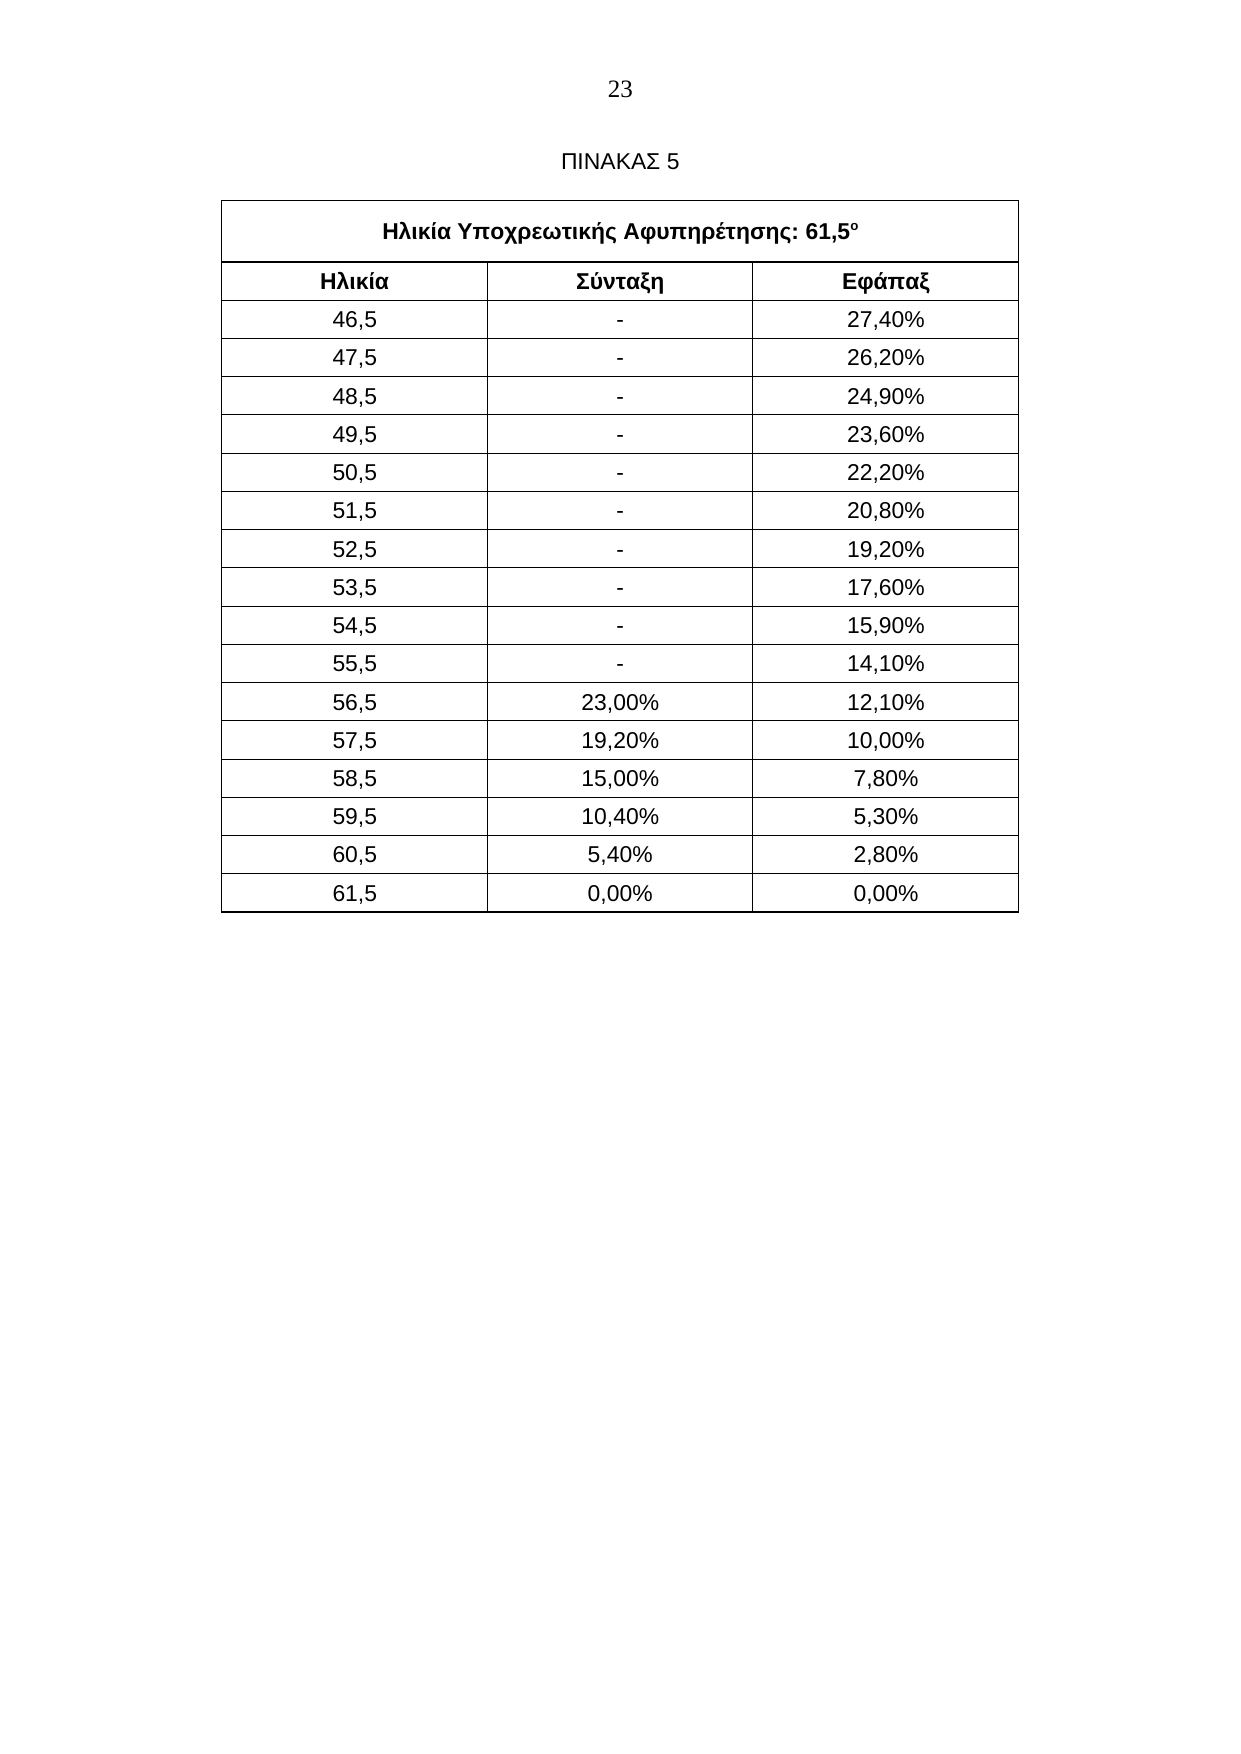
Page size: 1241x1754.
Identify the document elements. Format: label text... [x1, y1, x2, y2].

table_cell Εφάπαξ [753, 263, 1018, 300]
table_cell 5,30% [753, 798, 1018, 835]
table_cell 19,20% [488, 721, 752, 758]
table_cell 22,20% [753, 454, 1018, 491]
table_cell - [488, 339, 752, 376]
table_cell 15,90% [753, 607, 1018, 644]
table_cell 10,40% [488, 798, 752, 835]
table_cell 19,20% [753, 530, 1018, 567]
table_cell 54,5 [222, 607, 487, 644]
table_cell 61,5 [222, 874, 487, 911]
table_cell 15,00% [488, 760, 752, 797]
table_cell - [488, 454, 752, 491]
table_header Ηλικία Υποχρεωτικής Αφυπηρέτησης: 61,5ο [222, 201, 1018, 261]
table_cell 23,00% [488, 683, 752, 720]
table_cell 17,60% [753, 568, 1018, 606]
table_cell - [488, 301, 752, 338]
table_cell - [488, 645, 752, 682]
table_cell 2,80% [753, 836, 1018, 873]
table_cell 20,80% [753, 492, 1018, 529]
table_cell Ηλικία [222, 263, 487, 300]
table_cell 5,40% [488, 836, 752, 873]
table_cell 53,5 [222, 568, 487, 606]
table_cell 48,5 [222, 377, 487, 414]
table_cell 60,5 [222, 836, 487, 873]
table_cell 0,00% [488, 874, 752, 911]
table_cell - [488, 607, 752, 644]
table_cell 59,5 [222, 798, 487, 835]
table_cell - [488, 415, 752, 453]
table_cell 56,5 [222, 683, 487, 720]
table_cell 52,5 [222, 530, 487, 567]
table_cell 58,5 [222, 760, 487, 797]
table_cell 12,10% [753, 683, 1018, 720]
table_cell 0,00% [753, 874, 1018, 911]
table_cell 24,90% [753, 377, 1018, 414]
table_cell 10,00% [753, 721, 1018, 758]
table_cell 26,20% [753, 339, 1018, 376]
table_cell 47,5 [222, 339, 487, 376]
table_cell 51,5 [222, 492, 487, 529]
text ΠΙΝΑΚΑΣ 5 [148, 148, 1092, 174]
table_cell - [488, 568, 752, 606]
table_cell 50,5 [222, 454, 487, 491]
table_cell 7,80% [753, 760, 1018, 797]
table_cell 57,5 [222, 721, 487, 758]
table_cell 49,5 [222, 415, 487, 453]
table_cell 14,10% [753, 645, 1018, 682]
table_cell 55,5 [222, 645, 487, 682]
table_cell 23,60% [753, 415, 1018, 453]
table_cell - [488, 492, 752, 529]
table_cell 27,40% [753, 301, 1018, 338]
table_cell - [488, 377, 752, 414]
table_cell - [488, 530, 752, 567]
table_cell Σύνταξη [488, 263, 752, 300]
table_cell 46,5 [222, 301, 487, 338]
